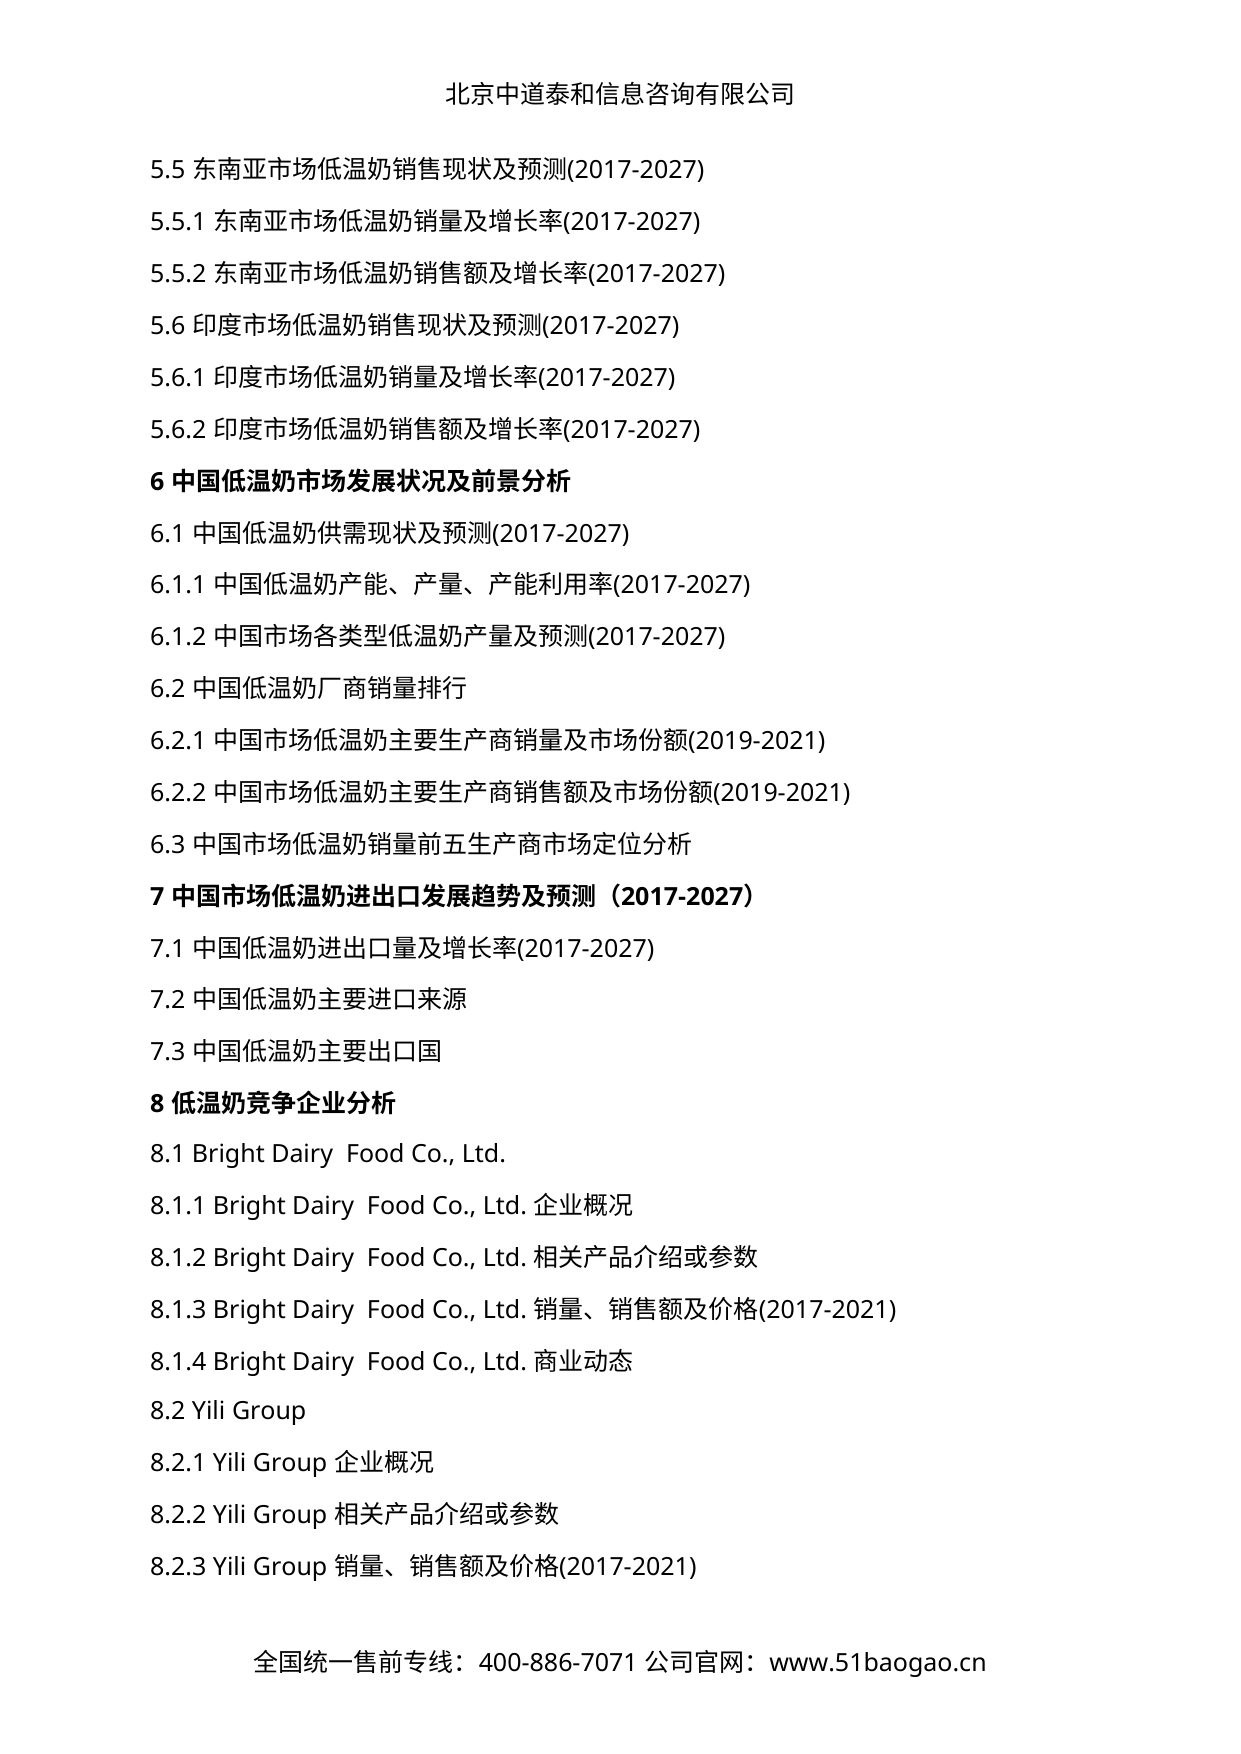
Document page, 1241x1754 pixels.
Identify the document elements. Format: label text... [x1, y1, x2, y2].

text 8.1.1 Bright Dairy Food Co., Ltd. 企业概况 [150, 1185, 1090, 1222]
text 6.2 中国低温奶厂商销量排行 [150, 669, 1090, 705]
text 6.1 中国低温奶供需现状及预测(2017-2027) [150, 513, 1090, 549]
text 8.1 Bright Dairy Food Co., Ltd. [150, 1136, 1090, 1170]
text 5.6.1 印度市场低温奶销量及增长率(2017-2027) [150, 357, 1090, 394]
text 7.2 中国低温奶主要进口来源 [150, 980, 1090, 1016]
text 7 中国市场低温奶进出口发展趋势及预测（2017-2027） [150, 876, 1090, 912]
text 8.1.3 Bright Dairy Food Co., Ltd. 销量、销售额及价格(2017-2021) [150, 1289, 1090, 1325]
text 6.2.1 中国市场低温奶主要生产商销量及市场份额(2019-2021) [150, 721, 1090, 757]
text 6.1.2 中国市场各类型低温奶产量及预测(2017-2027) [150, 617, 1090, 653]
text 8.2 Yili Group [150, 1393, 1090, 1427]
text 6.1.1 中国低温奶产能、产量、产能利用率(2017-2027) [150, 565, 1090, 601]
text 8.2.3 Yili Group 销量、销售额及价格(2017-2021) [150, 1546, 1090, 1582]
text 7.3 中国低温奶主要出口国 [150, 1032, 1090, 1068]
text 6.3 中国市场低温奶销量前五生产商市场定位分析 [150, 824, 1090, 861]
text 6 中国低温奶市场发展状况及前景分析 [150, 461, 1090, 497]
text 5.5 东南亚市场低温奶销售现状及预测(2017-2027) [150, 150, 1090, 186]
text 5.5.2 东南亚市场低温奶销售额及增长率(2017-2027) [150, 254, 1090, 290]
text 7.1 中国低温奶进出口量及增长率(2017-2027) [150, 928, 1090, 964]
text 8.2.1 Yili Group 企业概况 [150, 1442, 1090, 1479]
text 5.5.1 东南亚市场低温奶销量及增长率(2017-2027) [150, 202, 1090, 238]
text 8.1.4 Bright Dairy Food Co., Ltd. 商业动态 [150, 1341, 1090, 1377]
text 8.1.2 Bright Dairy Food Co., Ltd. 相关产品介绍或参数 [150, 1237, 1090, 1273]
text 5.6 印度市场低温奶销售现状及预测(2017-2027) [150, 306, 1090, 342]
text 5.6.2 印度市场低温奶销售额及增长率(2017-2027) [150, 409, 1090, 446]
text 6.2.2 中国市场低温奶主要生产商销售额及市场份额(2019-2021) [150, 772, 1090, 809]
text 8 低温奶竞争企业分析 [150, 1084, 1090, 1120]
text 8.2.2 Yili Group 相关产品介绍或参数 [150, 1494, 1090, 1531]
